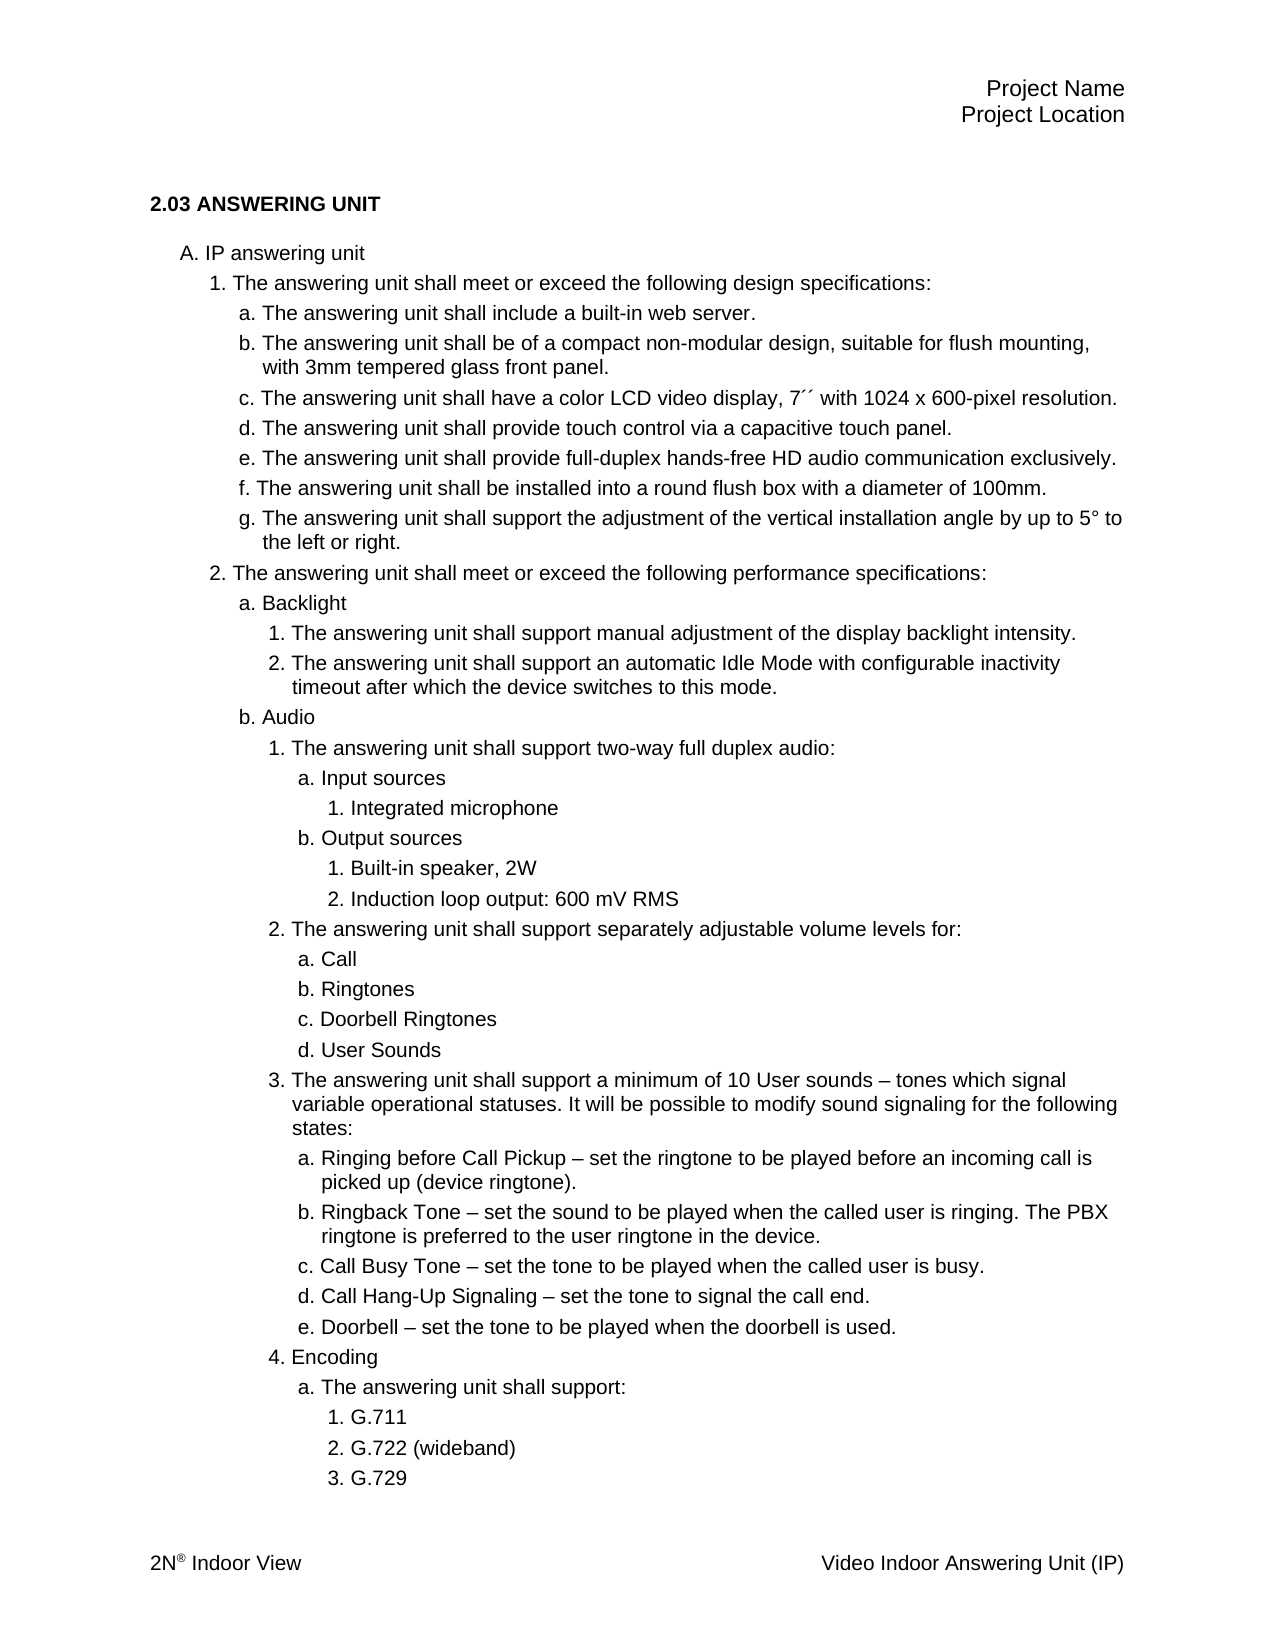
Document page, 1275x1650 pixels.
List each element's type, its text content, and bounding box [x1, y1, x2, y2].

subtitle The answering unit shall meet or exceed the following performance specifications: [209, 560, 1125, 584]
subtitle Call Busy Tone – set the tone to be played when the called user is busy. [298, 1254, 1125, 1278]
subtitle G.722 (wideband) [327, 1435, 1125, 1459]
subtitle Encoding [268, 1345, 1125, 1369]
subtitle Doorbell Ringtones [298, 1007, 1125, 1031]
subtitle The answering unit shall include a built-in web server. [239, 301, 1125, 325]
subtitle Doorbell – set the tone to be played when the doorbell is used. [298, 1314, 1125, 1338]
subtitle ANSWERING UNIT [150, 192, 1125, 216]
subtitle Induction loop output: 600 mV RMS [327, 886, 1125, 910]
subtitle Call Hang-Up Signaling – set the tone to signal the call end. [298, 1284, 1125, 1308]
subtitle Ringtones [298, 977, 1125, 1001]
subtitle User Sounds [298, 1037, 1125, 1061]
subtitle The answering unit shall support the adjustment of the vertical installation angle by up to 5° to the left or right. [239, 506, 1125, 554]
subtitle The answering unit shall provide full-duplex hands-free HD audio communication exclusively. [239, 446, 1125, 470]
subtitle The answering unit shall have a color LCD video display, 7´´ with 1024 x 600-pixel resolution. [239, 385, 1125, 409]
subtitle Audio [239, 705, 1125, 729]
subtitle Call [298, 947, 1125, 971]
subtitle Input sources [298, 766, 1125, 789]
subtitle Integrated microphone [327, 796, 1125, 820]
subtitle The answering unit shall support two-way full duplex audio: [268, 735, 1125, 759]
subtitle The answering unit shall be installed into a round flush box with a diameter of 100mm. [239, 476, 1125, 500]
subtitle The answering unit shall support: [298, 1375, 1125, 1399]
subtitle The answering unit shall be of a compact non-modular design, suitable for flush mounting, with 3mm tempered glass front panel. [239, 331, 1125, 379]
subtitle Ringing before Call Pickup – set the ringtone to be played before an incoming call is picked up (device ringtone). [298, 1146, 1125, 1194]
subtitle Ringback Tone – set the sound to be played when the called user is ringing. The PBX ringtone is preferred to the user ringtone in the device. [298, 1200, 1125, 1248]
subtitle The answering unit shall support a minimum of 10 User sounds – tones which signal variable operational statuses. It will be possible to modify sound signaling for the following states: [268, 1068, 1125, 1139]
subtitle Built-in speaker, 2W [327, 856, 1125, 880]
subtitle Backlight [239, 591, 1125, 614]
subtitle The answering unit shall support an automatic Idle Mode with configurable inactivity timeout after which the device switches to this mode. [268, 651, 1125, 699]
subtitle Output sources [298, 826, 1125, 850]
subtitle The answering unit shall provide touch control via a capacitive touch panel. [239, 416, 1125, 439]
subtitle G.729 [327, 1466, 1125, 1489]
subtitle The answering unit shall support separately adjustable volume levels for: [268, 917, 1125, 941]
subtitle IP answering unit [179, 241, 1125, 264]
subtitle G.711 [327, 1405, 1125, 1429]
subtitle The answering unit shall meet or exceed the following design specifications: [209, 271, 1125, 295]
subtitle The answering unit shall support manual adjustment of the display backlight intensity. [268, 621, 1125, 645]
